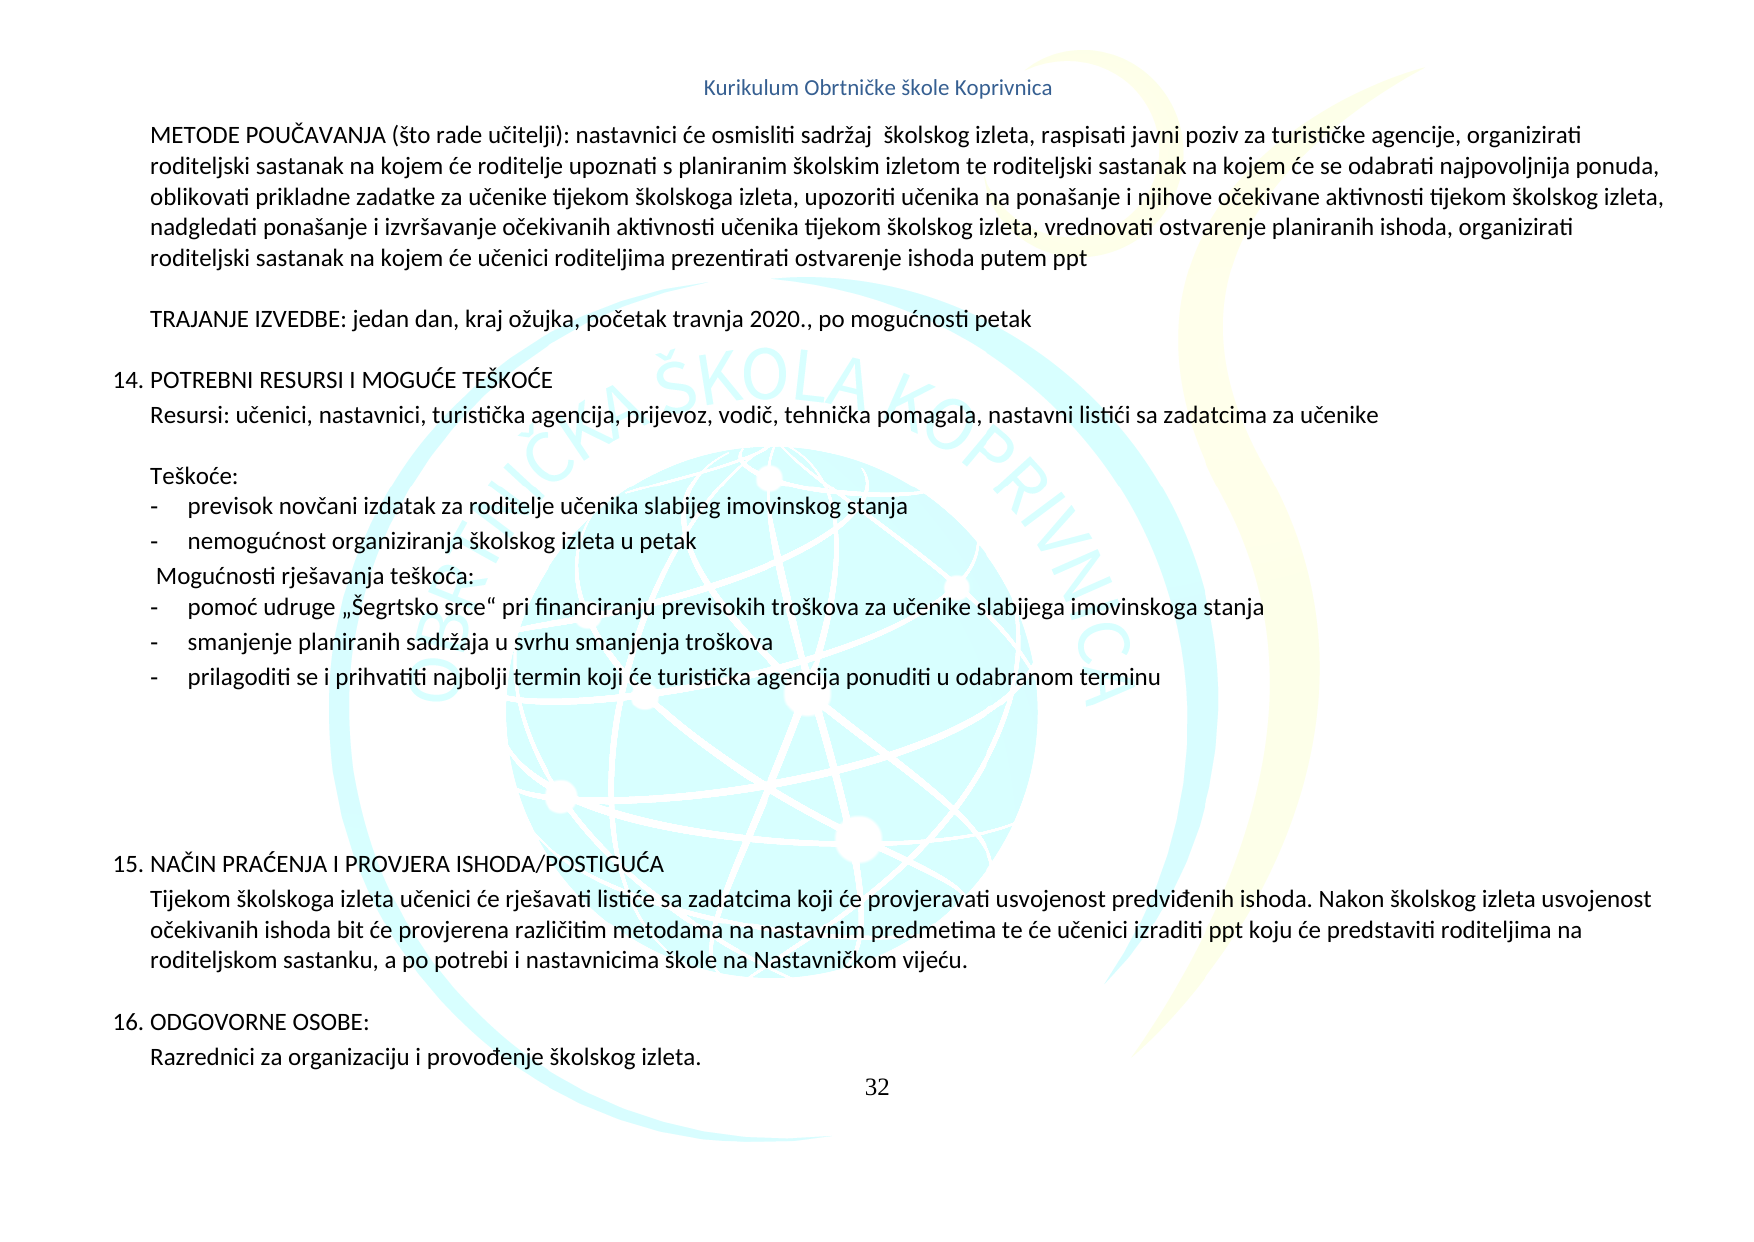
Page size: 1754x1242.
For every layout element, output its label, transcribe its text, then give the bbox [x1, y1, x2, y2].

list Tijekom školskoga izleta učenici će rješavati listiće sa zadatcima koji će provjeravati usvojenost predviđenih ishoda. Nakon školskog izleta usvojenost očekivanih ishoda bit će provjerena različitim metodama na nastavnim predmetima te će učenici izraditi ppt koju će predstaviti roditeljima na roditeljskom sastanku, a po potrebi i nastavnicima škole na Nastavničkom vijeću. [150, 883, 1679, 975]
list TRAJANJE IZVEDBE: jedan dan, kraj ožujka, početak travnja 2020., po mogućnosti petak [150, 303, 1679, 333]
list prilagoditi se i prihvatiti najbolji termin koji će turistička agencija ponuditi u odabranom terminu [150, 661, 1679, 691]
list POTREBNI RESURSI I MOGUĆE TEŠKOĆE [112, 364, 1679, 394]
list Razrednici za organizaciju i provođenje školskog izleta. [150, 1041, 1679, 1071]
list previsok novčani izdatak za roditelje učenika slabijeg imovinskog stanja [150, 490, 1679, 521]
list ODGOVORNE OSOBE: [112, 1006, 1679, 1036]
list smanjenje planiranih sadržaja u svrhu smanjenja troškova [150, 626, 1679, 656]
list METODE POUČAVANJA (što rade učitelji): nastavnici će osmisliti sadržaj školskog izleta, raspisati javni poziv za turističke agencije, organizirati roditeljski sastanak na kojem će roditelje upoznati s planiranim školskim izletom te roditeljski sastanak na kojem će se odabrati najpovoljnija ponuda, oblikovati prikladne zadatke za učenike tijekom školskoga izleta, upozoriti učenika na ponašanje i njihove očekivane aktivnosti tijekom školskog izleta, nadgledati ponašanje i izvršavanje očekivanih aktivnosti učenika tijekom školskog izleta, vrednovati ostvarenje planiranih ishoda, organizirati roditeljski sastanak na kojem će učenici roditeljima prezentirati ostvarenje ishoda putem ppt [150, 120, 1679, 272]
list Resursi: učenici, nastavnici, turistička agencija, prijevoz, vodič, tehnička pomagala, nastavni listići sa zadatcima za učenike [150, 399, 1679, 429]
list pomoć udruge „Šegrtsko srce“ pri financiranju previsokih troškova za učenike slabijega imovinskoga stanja [150, 591, 1679, 621]
list Teškoće: [150, 460, 1679, 490]
list NAČIN PRAĆENJA I PROVJERA ISHODA/POSTIGUĆA [112, 848, 1679, 879]
list Mogućnosti rješavanja teškoća: [150, 560, 1679, 591]
list nemogućnost organiziranja školskog izleta u petak [150, 525, 1679, 556]
